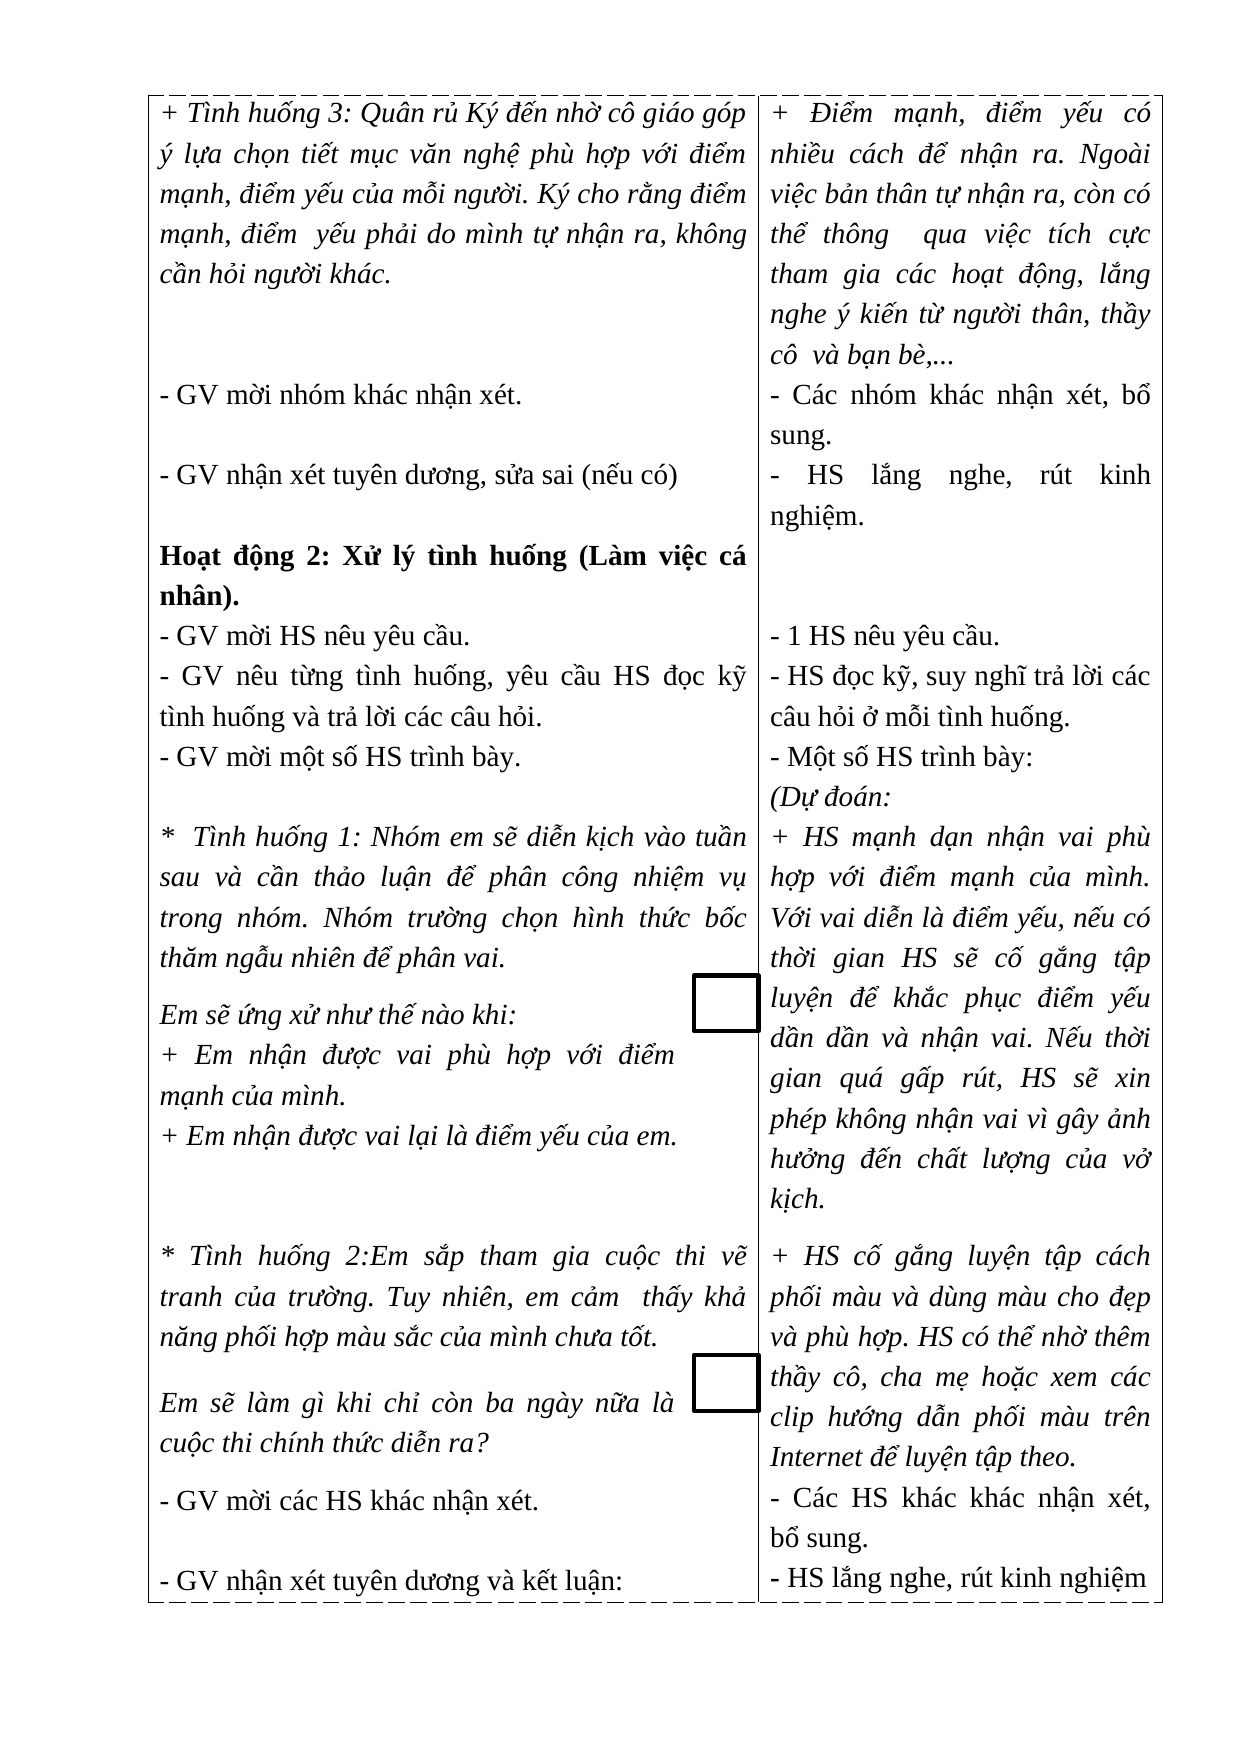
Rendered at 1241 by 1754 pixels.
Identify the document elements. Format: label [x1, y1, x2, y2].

table_cell [149, 95, 758, 1602]
table_cell [759, 95, 1162, 1602]
